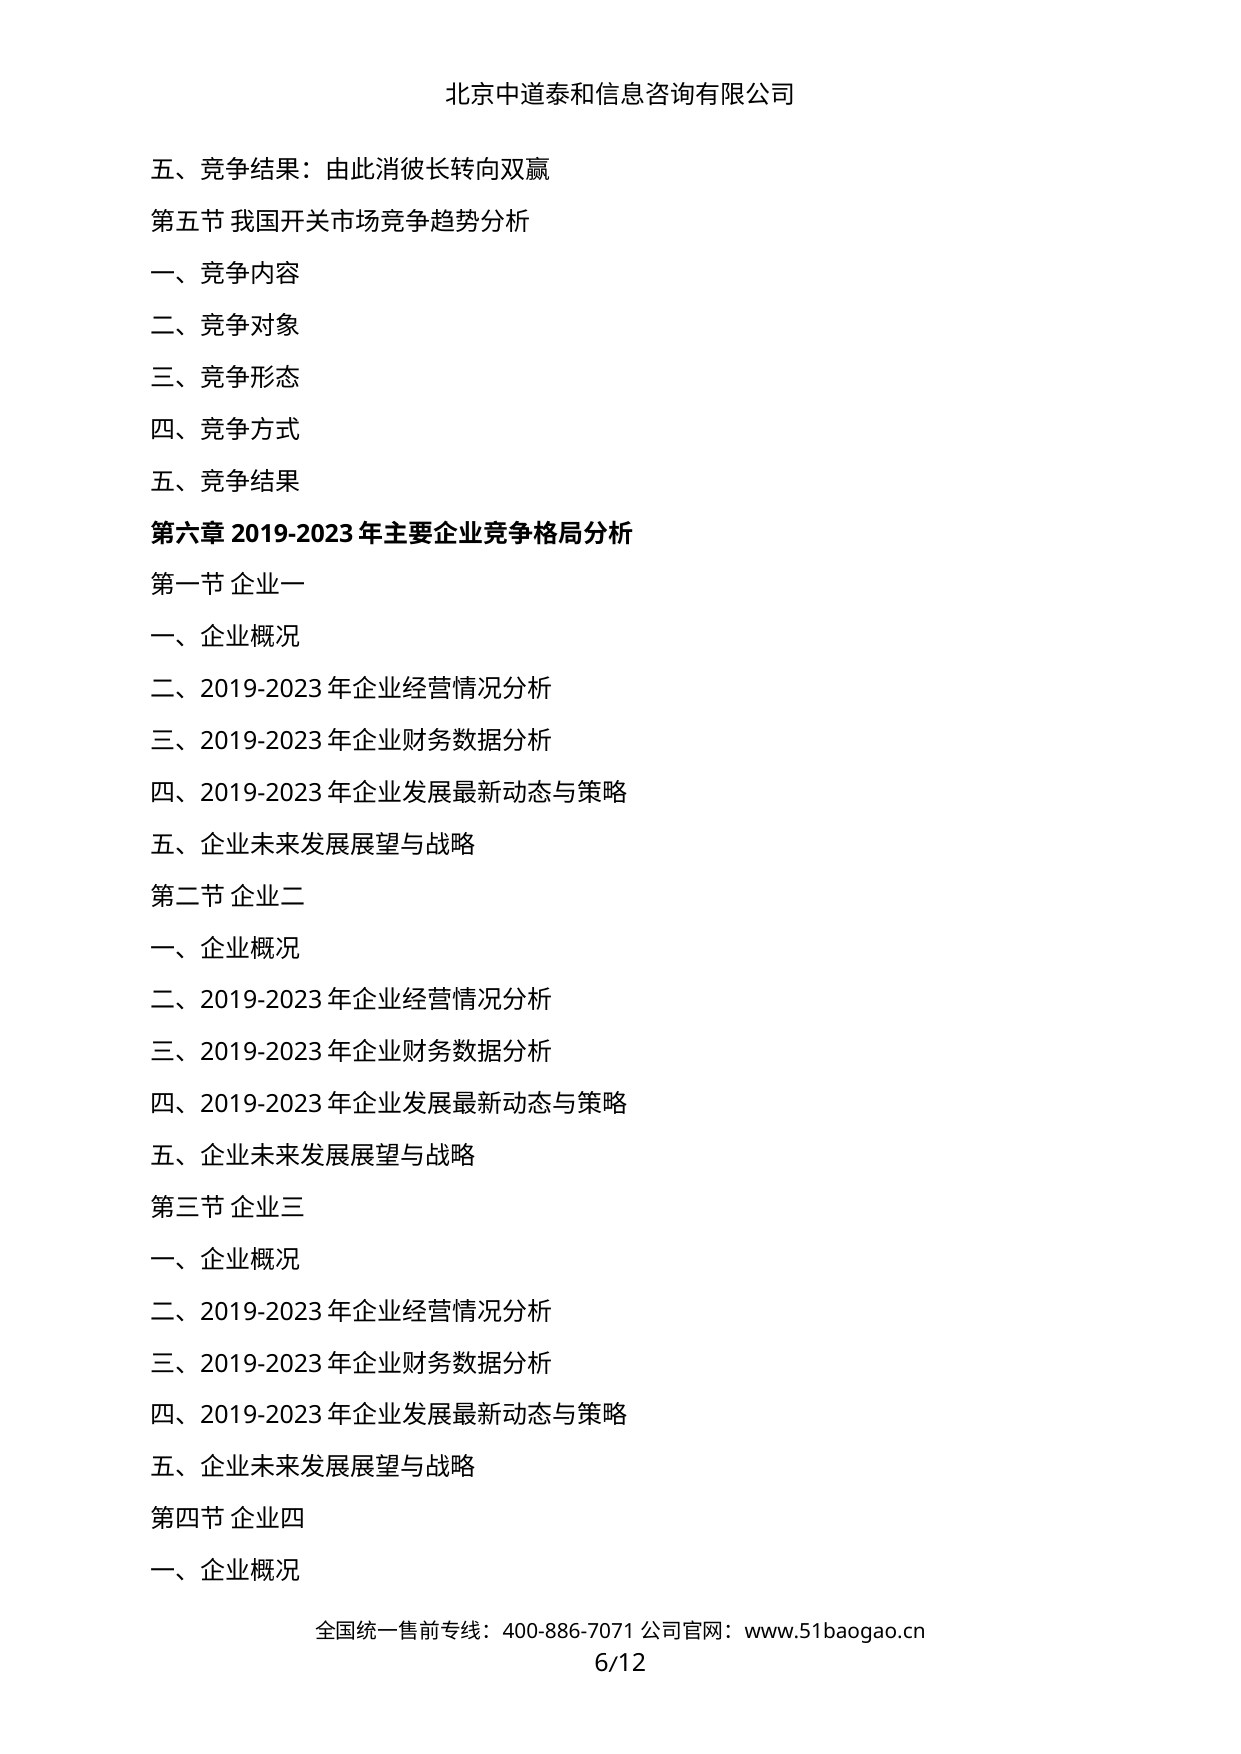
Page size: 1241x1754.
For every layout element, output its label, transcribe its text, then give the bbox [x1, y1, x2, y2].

text 四、2019-2023年企业发展最新动态与策略 [150, 1395, 1090, 1431]
text 三、2019-2023年企业财务数据分析 [150, 721, 1090, 757]
text 五、企业未来发展展望与战略 [150, 1136, 1090, 1172]
text 四、2019-2023年企业发展最新动态与策略 [150, 772, 1090, 809]
text 四、2019-2023年企业发展最新动态与策略 [150, 1084, 1090, 1120]
text 三、竞争形态 [150, 357, 1090, 394]
text 四、竞争方式 [150, 409, 1090, 446]
text 三、2019-2023年企业财务数据分析 [150, 1343, 1090, 1379]
text 五、竞争结果：由此消彼长转向双赢 [150, 150, 1090, 186]
text 二、2019-2023年企业经营情况分析 [150, 1291, 1090, 1327]
text 一、企业概况 [150, 928, 1090, 964]
text 三、2019-2023年企业财务数据分析 [150, 1032, 1090, 1068]
text 第二节 企业二 [150, 876, 1090, 912]
text 二、2019-2023年企业经营情况分析 [150, 669, 1090, 705]
text 二、竞争对象 [150, 306, 1090, 342]
text 第五节 我国开关市场竞争趋势分析 [150, 202, 1090, 238]
text 二、2019-2023年企业经营情况分析 [150, 980, 1090, 1016]
text 第一节 企业一 [150, 565, 1090, 601]
text 一、企业概况 [150, 617, 1090, 653]
text 五、竞争结果 [150, 461, 1090, 497]
text 一、竞争内容 [150, 254, 1090, 290]
text 五、企业未来发展展望与战略 [150, 1447, 1090, 1483]
text 一、企业概况 [150, 1551, 1090, 1587]
text 一、企业概况 [150, 1239, 1090, 1276]
text 五、企业未来发展展望与战略 [150, 824, 1090, 861]
text 第三节 企业三 [150, 1187, 1090, 1224]
text 第四节 企业四 [150, 1499, 1090, 1535]
text 第六章 2019-2023年主要企业竞争格局分析 [150, 513, 1090, 549]
